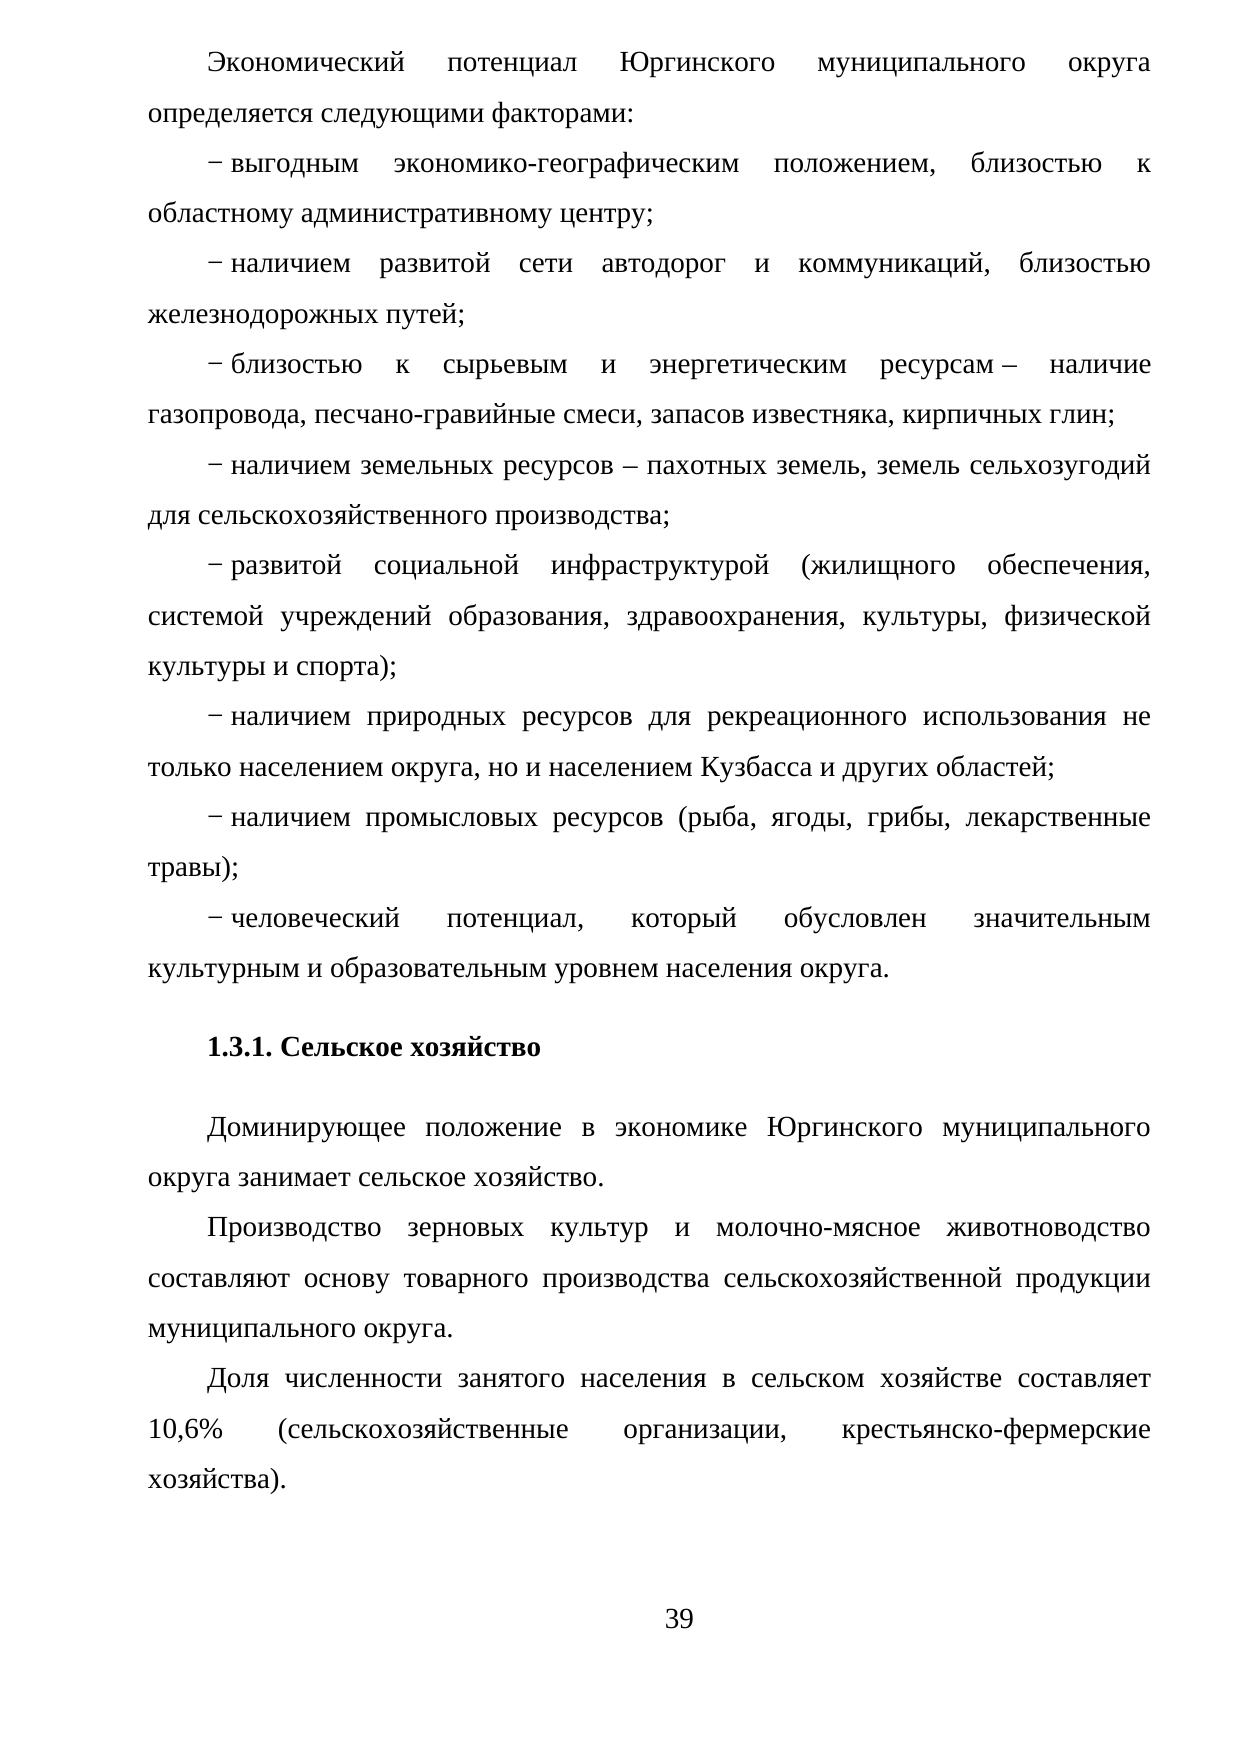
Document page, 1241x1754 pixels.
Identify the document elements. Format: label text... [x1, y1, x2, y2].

list выгодным экономико-географическим положением, близостью к областному административному центру; [148, 145, 1152, 229]
list близостью к сырьевым и энергетическим ресурсам – наличие газопровода, песчано-гравийные смеси, запасов известняка, кирпичных глин; [148, 346, 1152, 430]
text Доминирующее положение в экономике Юргинского муниципального округа занимает сельское хозяйство. [148, 1109, 1152, 1193]
list человеческий потенциал, который обусловлен значительным культурным и образовательным уровнем населения округа. [148, 900, 1152, 983]
list развитой социальной инфраструктурой (жилищного обеспечения, системой учреждений образования, здравоохранения, культуры, физической культуры и спорта); [148, 547, 1152, 682]
list наличием природных ресурсов для рекреационного использования не только населением округа, но и населением Кузбасса и других областей; [148, 698, 1152, 782]
list наличием промысловых ресурсов (рыба, ягоды, грибы, лекарственные травы); [148, 799, 1152, 883]
text Доля численности занятого населения в сельском хозяйстве составляет 10,6% (сельскохозяйственные организации, крестьянско-фермерские хозяйства). [148, 1361, 1152, 1495]
text Экономический потенциал Юргинского муниципального округа определяется следующими факторами: [148, 44, 1152, 128]
subtitle Сельское хозяйство [207, 1029, 1152, 1063]
list наличием земельных ресурсов – пахотных земель, земель сельхозугодий для сельскохозяйственного производства; [148, 447, 1152, 531]
list наличием развитой сети автодорог и коммуникаций, близостью железнодорожных путей; [148, 246, 1152, 329]
text Производство зерновых культур и молочно-мясное животноводство составляют основу товарного производства сельскохозяйственной продукции муниципального округа. [148, 1209, 1152, 1344]
